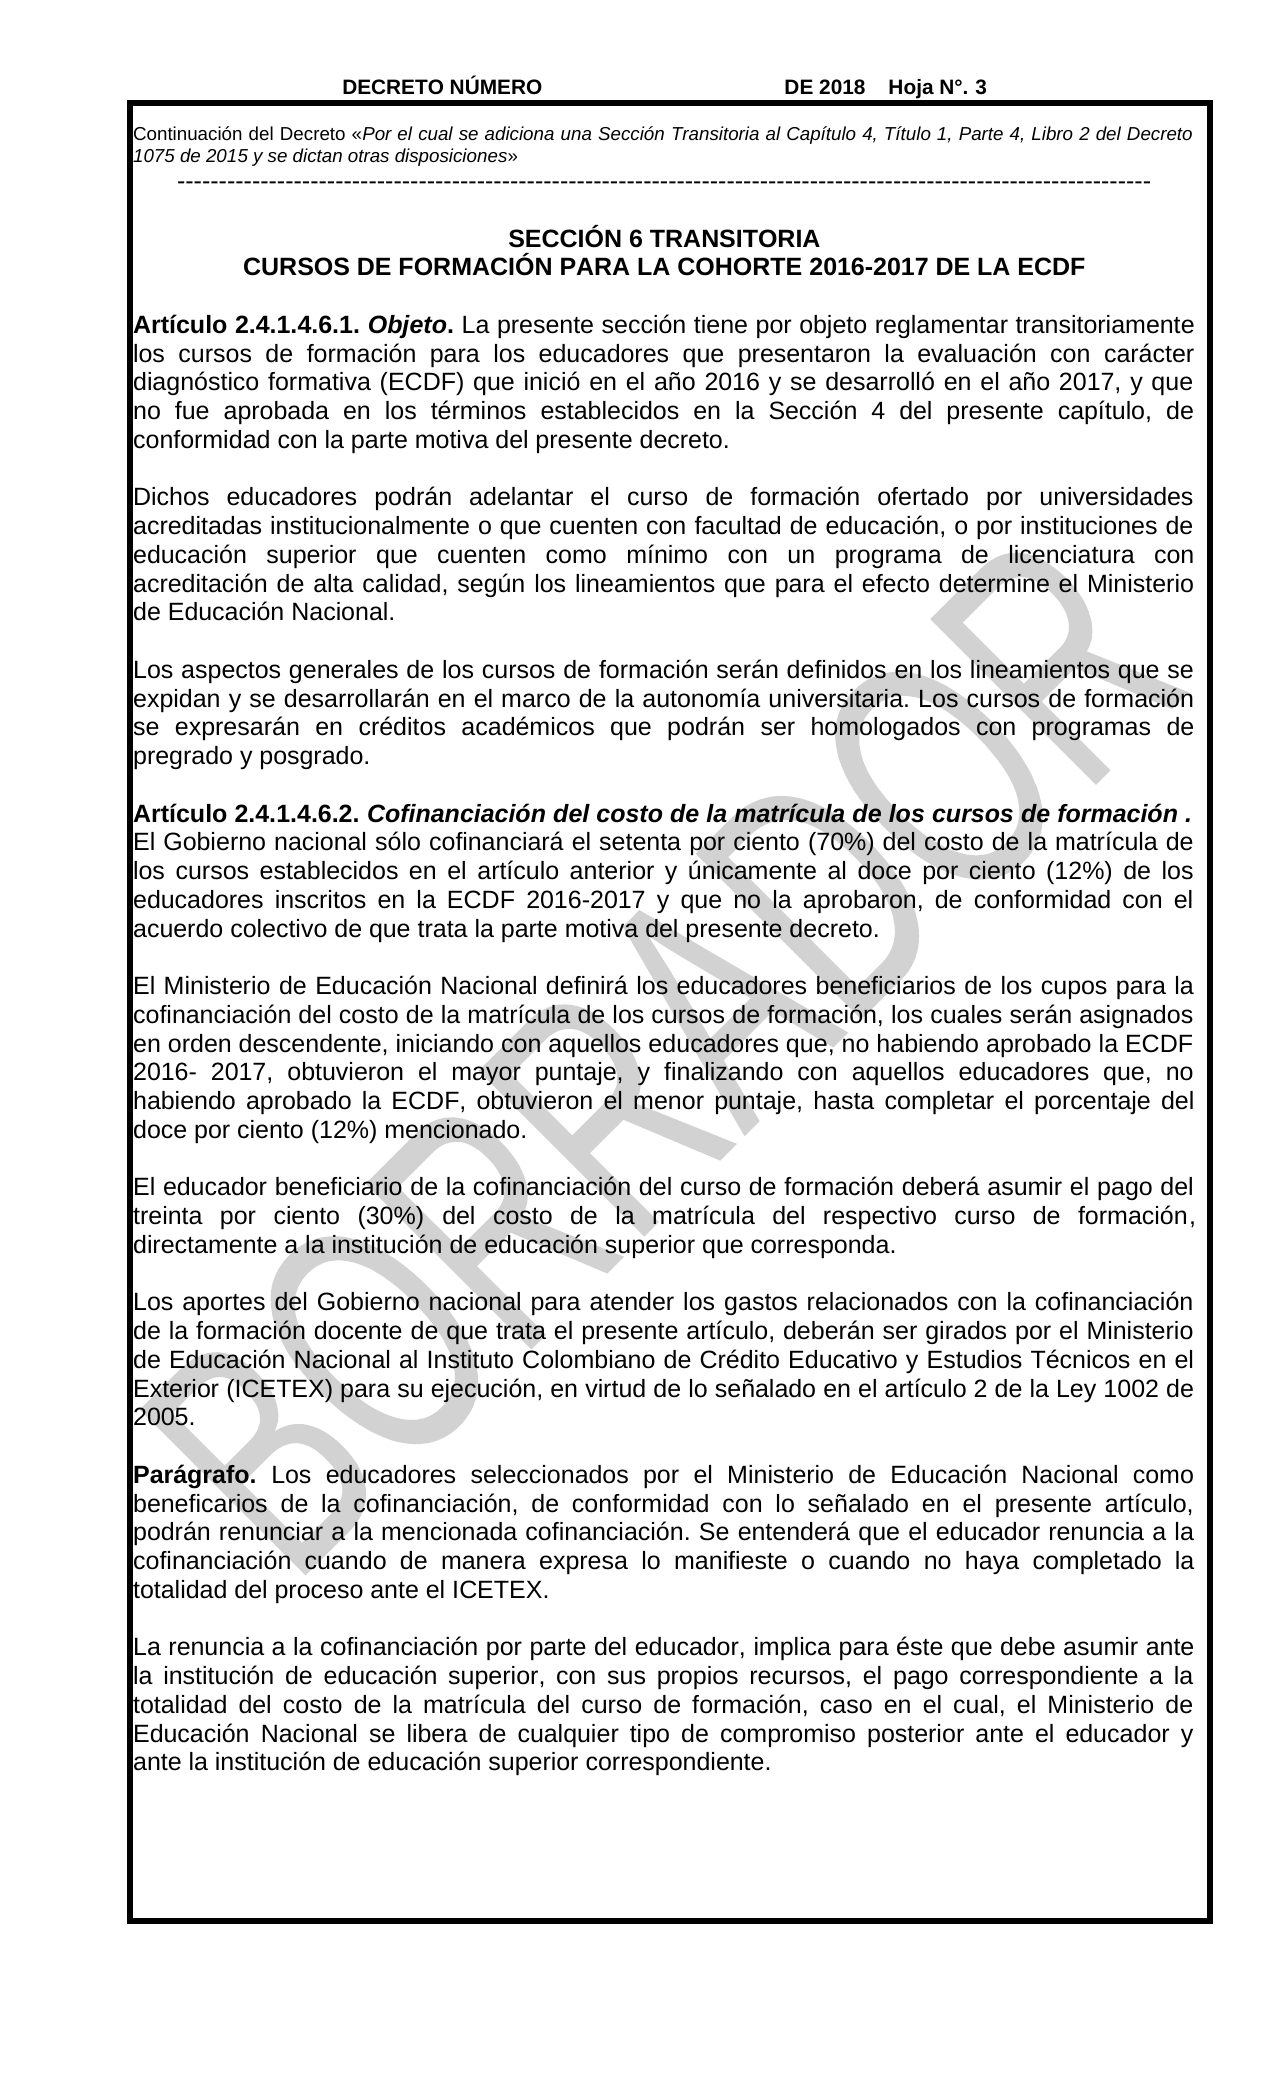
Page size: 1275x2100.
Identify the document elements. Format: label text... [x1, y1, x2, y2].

text Dichos educadores podrán adelantar el curso de formación ofertado por universidades acreditadas institucionalmente o que cuenten con facultad de educación, o por instituciones de educación superior que cuenten como mínimo con un programa de licenciatura con acreditación de alta calidad, según los lineamientos que para el efecto determine el Ministerio de Educación Nacional. [133, 482, 1196, 626]
text El educador beneficiario de la cofinanciación del curso de formación deberá asumir el pago del treinta por ciento (30%) del costo de la matrícula del respectivo curso de formación, directamente a la institución de educación superior que corresponda. [133, 1172, 1196, 1258]
text CURSOS DE FORMACIÓN PARA LA COHORTE 2016-2017 DE LA ECDF [133, 252, 1196, 281]
text Los aspectos generales de los cursos de formación serán definidos en los lineamientos que se expidan y se desarrollarán en el marco de la autonomía universitaria. Los cursos de formación se expresarán en créditos académicos que podrán ser homologados con programas de pregrado y posgrado. [133, 655, 1196, 770]
text Parágrafo. Los educadores seleccionados por el Ministerio de Educación Nacional como beneficarios de la cofinanciación, de conformidad con lo señalado en el presente artículo, podrán renunciar a la mencionada cofinanciación. Se entenderá que el educador renuncia a la cofinanciación cuando de manera expresa lo manifieste o cuando no haya completado la totalidad del proceso ante el ICETEX. [133, 1460, 1196, 1603]
text El Ministerio de Educación Nacional definirá los educadores beneficiarios de los cupos para la cofinanciación del costo de la matrícula de los cursos de formación, los cuales serán asignados en orden descendente, iniciando con aquellos educadores que, no habiendo aprobado la ECDF 2016- 2017, obtuvieron el mayor puntaje, y finalizando con aquellos educadores que, no habiendo aprobado la ECDF, obtuvieron el menor puntaje, hasta completar el porcentaje del doce por ciento (12%) mencionado. [133, 971, 1196, 1143]
text La renuncia a la cofinanciación por parte del educador, implica para éste que debe asumir ante la institución de educación superior, con sus propios recursos, el pago correspondiente a la totalidad del costo de la matrícula del curso de formación, caso en el cual, el Ministerio de Educación Nacional se libera de cualquier tipo de compromiso posterior ante el educador y ante la institución de educación superior correspondiente. [133, 1632, 1196, 1776]
text SECCIÓN 6 TRANSITORIA [133, 223, 1196, 252]
text Artículo 2.4.1.4.6.2. Cofinanciación del costo de la matrícula de los cursos de formación . El Gobierno nacional sólo cofinanciará el setenta por ciento (70%) del costo de la matrícula de los cursos establecidos en el artículo anterior y únicamente al doce por ciento (12%) de los educadores inscritos en la ECDF 2016-2017 y que no la aprobaron, de conformidad con el acuerdo colectivo de que trata la parte motiva del presente decreto. [133, 798, 1196, 942]
text Los aportes del Gobierno nacional para atender los gastos relacionados con la cofinanciación de la formación docente de que trata el presente artículo, deberán ser girados por el Ministerio de Educación Nacional al Instituto Colombiano de Crédito Educativo y Estudios Técnicos en el Exterior (ICETEX) para su ejecución, en virtud de lo señalado en el artículo 2 de la Ley 1002 de 2005. [133, 1287, 1196, 1431]
text Artículo 2.4.1.4.6.1. Objeto. La presente sección tiene por objeto reglamentar transitoriamente los cursos de formación para los educadores que presentaron la evaluación con carácter diagnóstico formativa (ECDF) que inició en el año 2016 y se desarrolló en el año 2017, y que no fue aprobada en los términos establecidos en la Sección 4 del presente capítulo, de conformidad con la parte motiva del presente decreto. [133, 310, 1196, 453]
